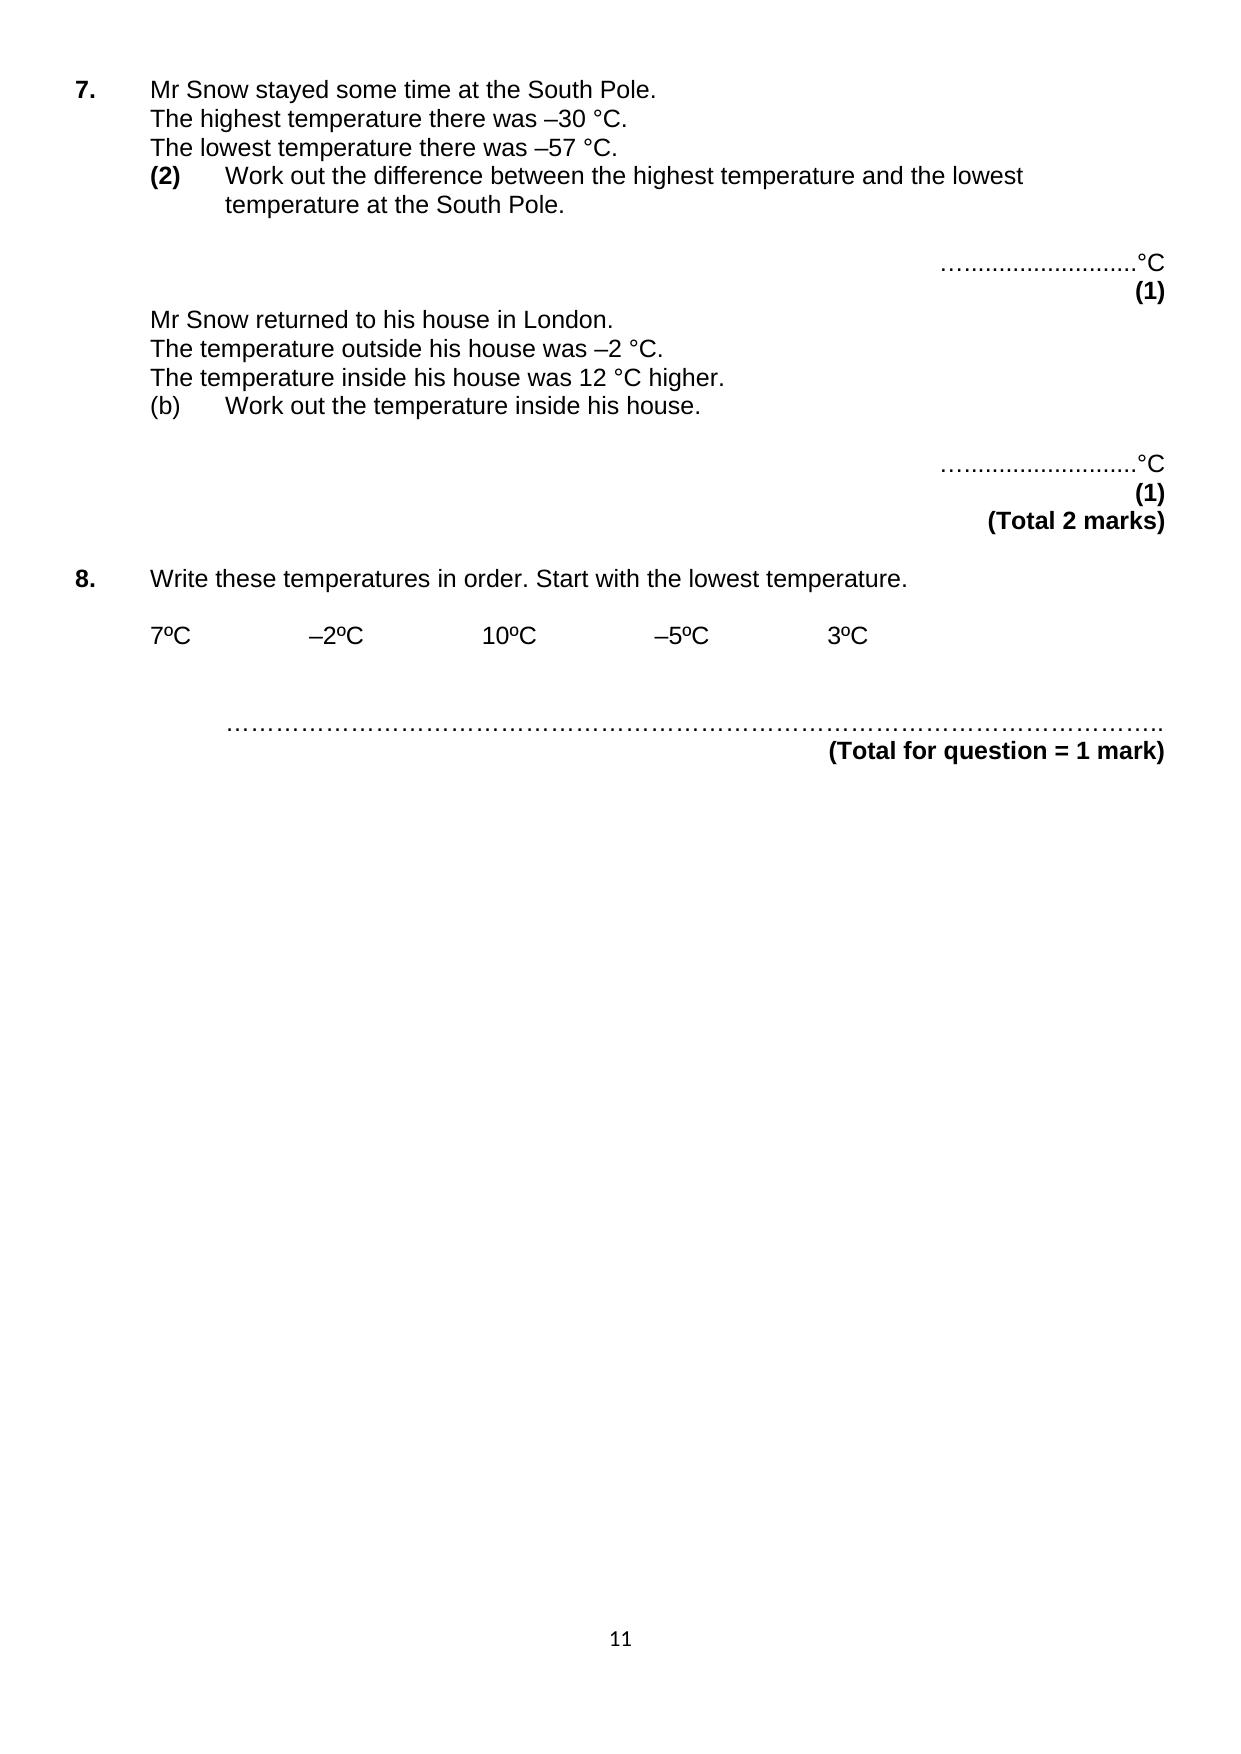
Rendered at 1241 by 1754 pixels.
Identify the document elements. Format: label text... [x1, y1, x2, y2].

text ….........................°C [75, 449, 1165, 477]
text 8. Write these temperatures in order. Start with the lowest temperature. [75, 564, 1165, 592]
text (b) Work out the temperature inside his house. [75, 391, 1165, 420]
text Mr Snow returned to his house in London. The temperature outside his house was –2 °C. The temperature inside his house was 12 °C higher. [150, 305, 1165, 391]
text ….........................°C [75, 247, 1165, 276]
text (1) [75, 477, 1165, 506]
text The highest temperature there was –30 °C. The lowest temperature there was –57 °C. [150, 104, 1165, 161]
text (Total 2 marks) [75, 506, 1165, 535]
text 7. Mr Snow stayed some time at the South Pole. [75, 75, 1165, 104]
list Work out the difference between the highest temperature and the lowest temperature at the South Pole. [150, 161, 1165, 219]
text (Total for question = 1 mark) [75, 736, 1165, 765]
text (1) [75, 276, 1165, 305]
text ………………………………………………………………………………………………….. [75, 707, 1165, 736]
text 7ºC –2ºC 10ºC –5ºC 3ºC [75, 621, 1165, 650]
